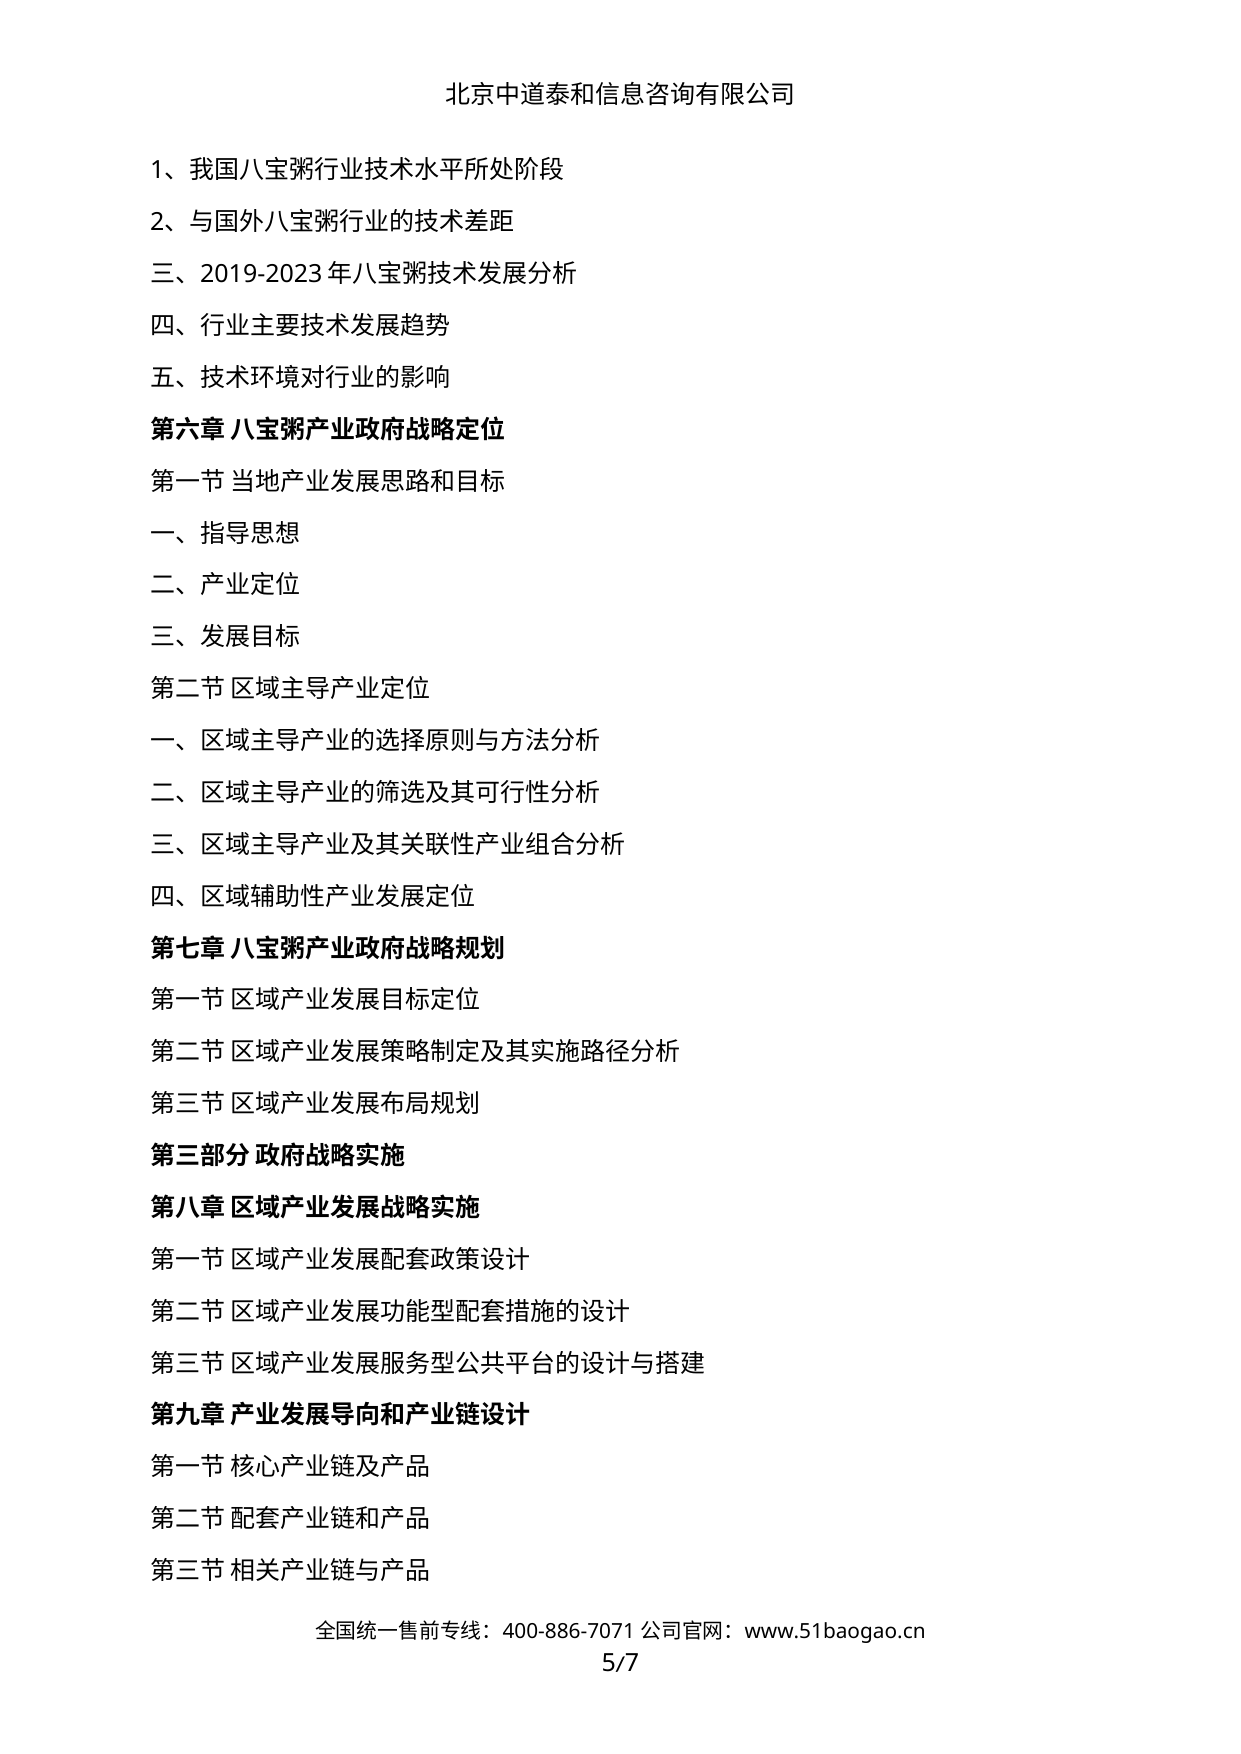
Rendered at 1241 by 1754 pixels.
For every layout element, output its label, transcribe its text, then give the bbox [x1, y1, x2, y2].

text 三、2019-2023年八宝粥技术发展分析 [150, 254, 1090, 290]
text 第二节 区域产业发展功能型配套措施的设计 [150, 1291, 1090, 1327]
text 第三部分 政府战略实施 [150, 1136, 1090, 1172]
text 二、产业定位 [150, 565, 1090, 601]
text 二、区域主导产业的筛选及其可行性分析 [150, 772, 1090, 809]
text 四、区域辅助性产业发展定位 [150, 876, 1090, 912]
text 第六章 八宝粥产业政府战略定位 [150, 409, 1090, 446]
text 第二节 区域产业发展策略制定及其实施路径分析 [150, 1032, 1090, 1068]
text 第三节 区域产业发展服务型公共平台的设计与搭建 [150, 1343, 1090, 1379]
text 三、发展目标 [150, 617, 1090, 653]
text 第一节 区域产业发展配套政策设计 [150, 1239, 1090, 1276]
text 第八章 区域产业发展战略实施 [150, 1187, 1090, 1224]
text 第二节 区域主导产业定位 [150, 669, 1090, 705]
text 第一节 当地产业发展思路和目标 [150, 461, 1090, 497]
text 第一节 区域产业发展目标定位 [150, 980, 1090, 1016]
text 第一节 核心产业链及产品 [150, 1447, 1090, 1483]
text 第三节 相关产业链与产品 [150, 1551, 1090, 1587]
text 三、区域主导产业及其关联性产业组合分析 [150, 824, 1090, 861]
text 1、我国八宝粥行业技术水平所处阶段 [150, 150, 1090, 186]
text 第二节 配套产业链和产品 [150, 1499, 1090, 1535]
text 一、指导思想 [150, 513, 1090, 549]
text 第九章 产业发展导向和产业链设计 [150, 1395, 1090, 1431]
text 第七章 八宝粥产业政府战略规划 [150, 928, 1090, 964]
text 一、区域主导产业的选择原则与方法分析 [150, 721, 1090, 757]
text 四、行业主要技术发展趋势 [150, 306, 1090, 342]
text 第三节 区域产业发展布局规划 [150, 1084, 1090, 1120]
text 2、与国外八宝粥行业的技术差距 [150, 202, 1090, 238]
text 五、技术环境对行业的影响 [150, 357, 1090, 394]
